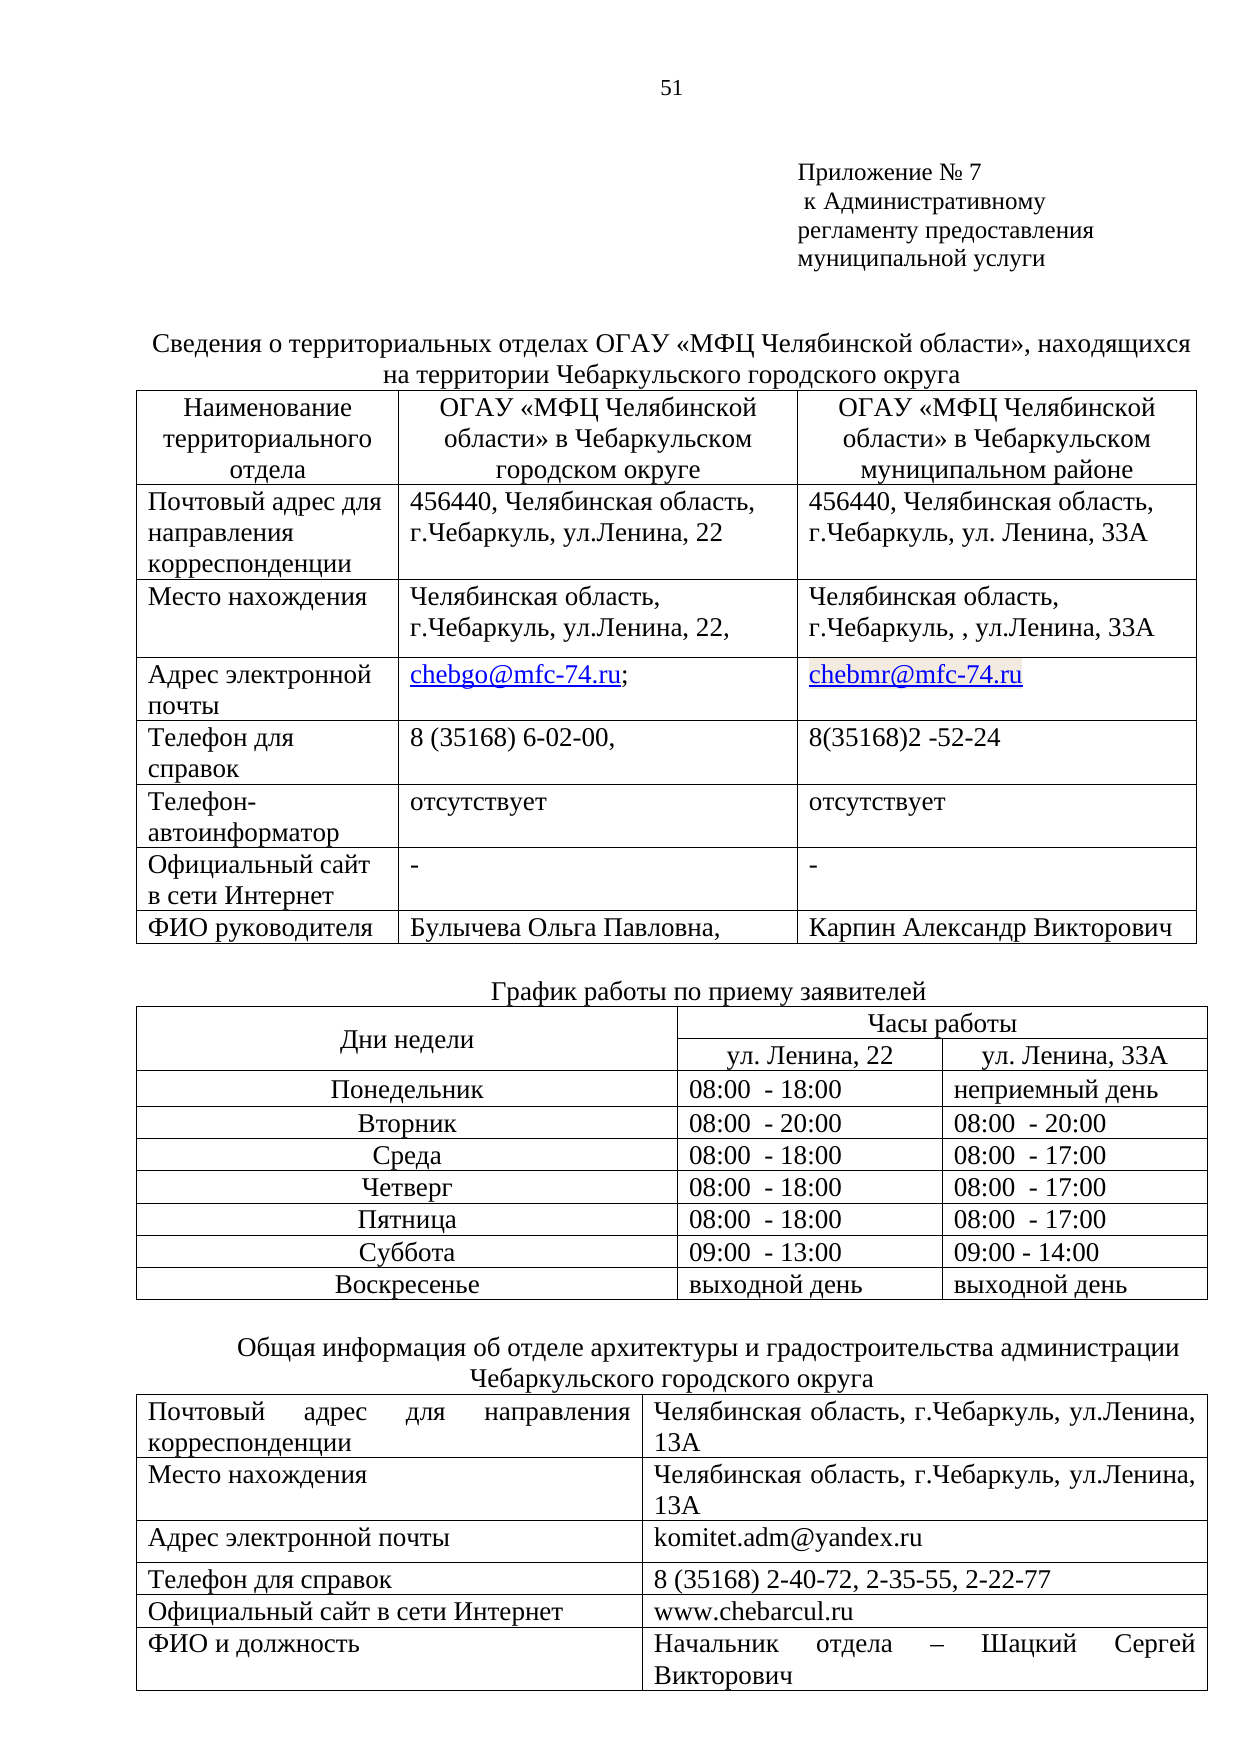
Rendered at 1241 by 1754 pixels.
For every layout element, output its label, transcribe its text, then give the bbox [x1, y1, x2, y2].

table_cell 09:00 - 14:00 [943, 1236, 1207, 1267]
table_cell неприемный день [943, 1071, 1207, 1106]
table_cell Телефон для справок [137, 1563, 642, 1594]
table_cell 456440, Челябинская область, г.Чебаркуль, ул.Ленина, 22 [399, 485, 797, 579]
table_cell Телефон-автоинформатор [137, 785, 398, 847]
text Сведения о территориальных отделах ОГАУ «МФЦ Челябинской области», находящихся на территории Чебаркульского городского округа [148, 327, 1196, 390]
table_cell 08:00 - 18:00 [678, 1171, 942, 1202]
table_cell Булычева Ольга Павловна, [399, 911, 797, 942]
table_cell Карпин Александр Викторович [798, 911, 1196, 942]
table_cell Среда [137, 1139, 677, 1170]
table_cell chebgo@mfc-74.ru; [399, 658, 797, 720]
table_cell Челябинская область, г.Чебаркуль, , ул.Ленина, 33А [798, 580, 1196, 657]
text к Административному регламенту предоставления муниципальной услуги [797, 186, 1173, 272]
table_cell выходной день [678, 1268, 942, 1299]
table_cell Суббота [137, 1236, 677, 1267]
table_cell Челябинская область, г.Чебаркуль, ул.Ленина, 22, [399, 580, 797, 657]
table_cell 09:00 - 13:00 [678, 1236, 942, 1267]
table_cell ФИО и должность [137, 1628, 642, 1690]
table_cell Адрес электронной почты [137, 658, 398, 720]
table_header ОГАУ «МФЦ Челябинской области» в Чебаркульском муниципальном районе [798, 391, 1196, 484]
table_cell 08:00 - 18:00 [678, 1071, 942, 1106]
table_cell - [399, 848, 797, 910]
table_cell 08:00 - 18:00 [678, 1139, 942, 1170]
text График работы по приему заявителей [148, 975, 1196, 1006]
table_cell ул. Ленина, 33А [943, 1039, 1207, 1070]
table_cell Место нахождения [137, 580, 398, 657]
table_cell www.chebarcul.ru [643, 1595, 1207, 1627]
table_cell 08:00 - 20:00 [678, 1107, 942, 1138]
table_header Почтовый адрес для направления корреспонденции [137, 1395, 642, 1457]
table_cell 08:00 - 20:00 [943, 1107, 1207, 1138]
table_cell 08:00 - 17:00 [943, 1139, 1207, 1170]
table_cell Понедельник [137, 1071, 677, 1106]
table_cell Пятница [137, 1204, 677, 1235]
table_cell Официальный сайт в сети Интернет [137, 1595, 642, 1627]
table_cell Почтовый адрес для направления корреспонденции [137, 485, 398, 579]
table_header Дни недели [137, 1007, 677, 1070]
table_cell komitet.adm@yandex.ru [643, 1521, 1207, 1562]
table_header Часы работы [678, 1007, 1207, 1038]
table_header Челябинская область, г.Чебаркуль, ул.Ленина, 13А [643, 1395, 1207, 1457]
table_cell Место нахождения [137, 1458, 642, 1520]
table_cell выходной день [943, 1268, 1207, 1299]
table_cell 8 (35168) 2-40-72, 2-35-55, 2-22-77 [643, 1563, 1207, 1594]
table_cell Вторник [137, 1107, 677, 1138]
table_header ОГАУ «МФЦ Челябинской области» в Чебаркульском городском округе [399, 391, 797, 484]
table_cell - [798, 848, 1196, 910]
table_cell Четверг [137, 1171, 677, 1202]
table_cell ул. Ленина, 22 [678, 1039, 942, 1070]
table_cell 08:00 - 17:00 [943, 1171, 1207, 1202]
table_cell Воскресенье [137, 1268, 677, 1299]
table_cell 8 (35168) 6-02-00, [399, 721, 797, 784]
table_cell Адрес электронной почты [137, 1521, 642, 1562]
table_cell 456440, Челябинская область, г.Чебаркуль, ул. Ленина, 33А [798, 485, 1196, 579]
table_cell Челябинская область, г.Чебаркуль, ул.Ленина, 13А [643, 1458, 1207, 1520]
table_cell Начальник отдела – Шацкий Сергей Викторович [643, 1628, 1207, 1690]
table_cell 8(35168)2 -52-24 [798, 721, 1196, 784]
text Общая информация об отделе архитектуры и градостроительства администрации Чебаркульского городского округа [148, 1331, 1196, 1393]
table_cell 08:00 - 17:00 [943, 1204, 1207, 1235]
table_cell chebmr@mfc-74.ru [798, 658, 1196, 720]
table_cell 08:00 - 18:00 [678, 1204, 942, 1235]
text Приложение № 7 [797, 157, 1173, 186]
table_cell Телефон для справок [137, 721, 398, 784]
table_cell отсутствует [798, 785, 1196, 847]
table_cell отсутствует [399, 785, 797, 847]
table_cell Официальный сайт в сети Интернет [137, 848, 398, 910]
table_cell ФИО руководителя [137, 911, 398, 942]
table_header Наименование территориального отдела [137, 391, 398, 484]
